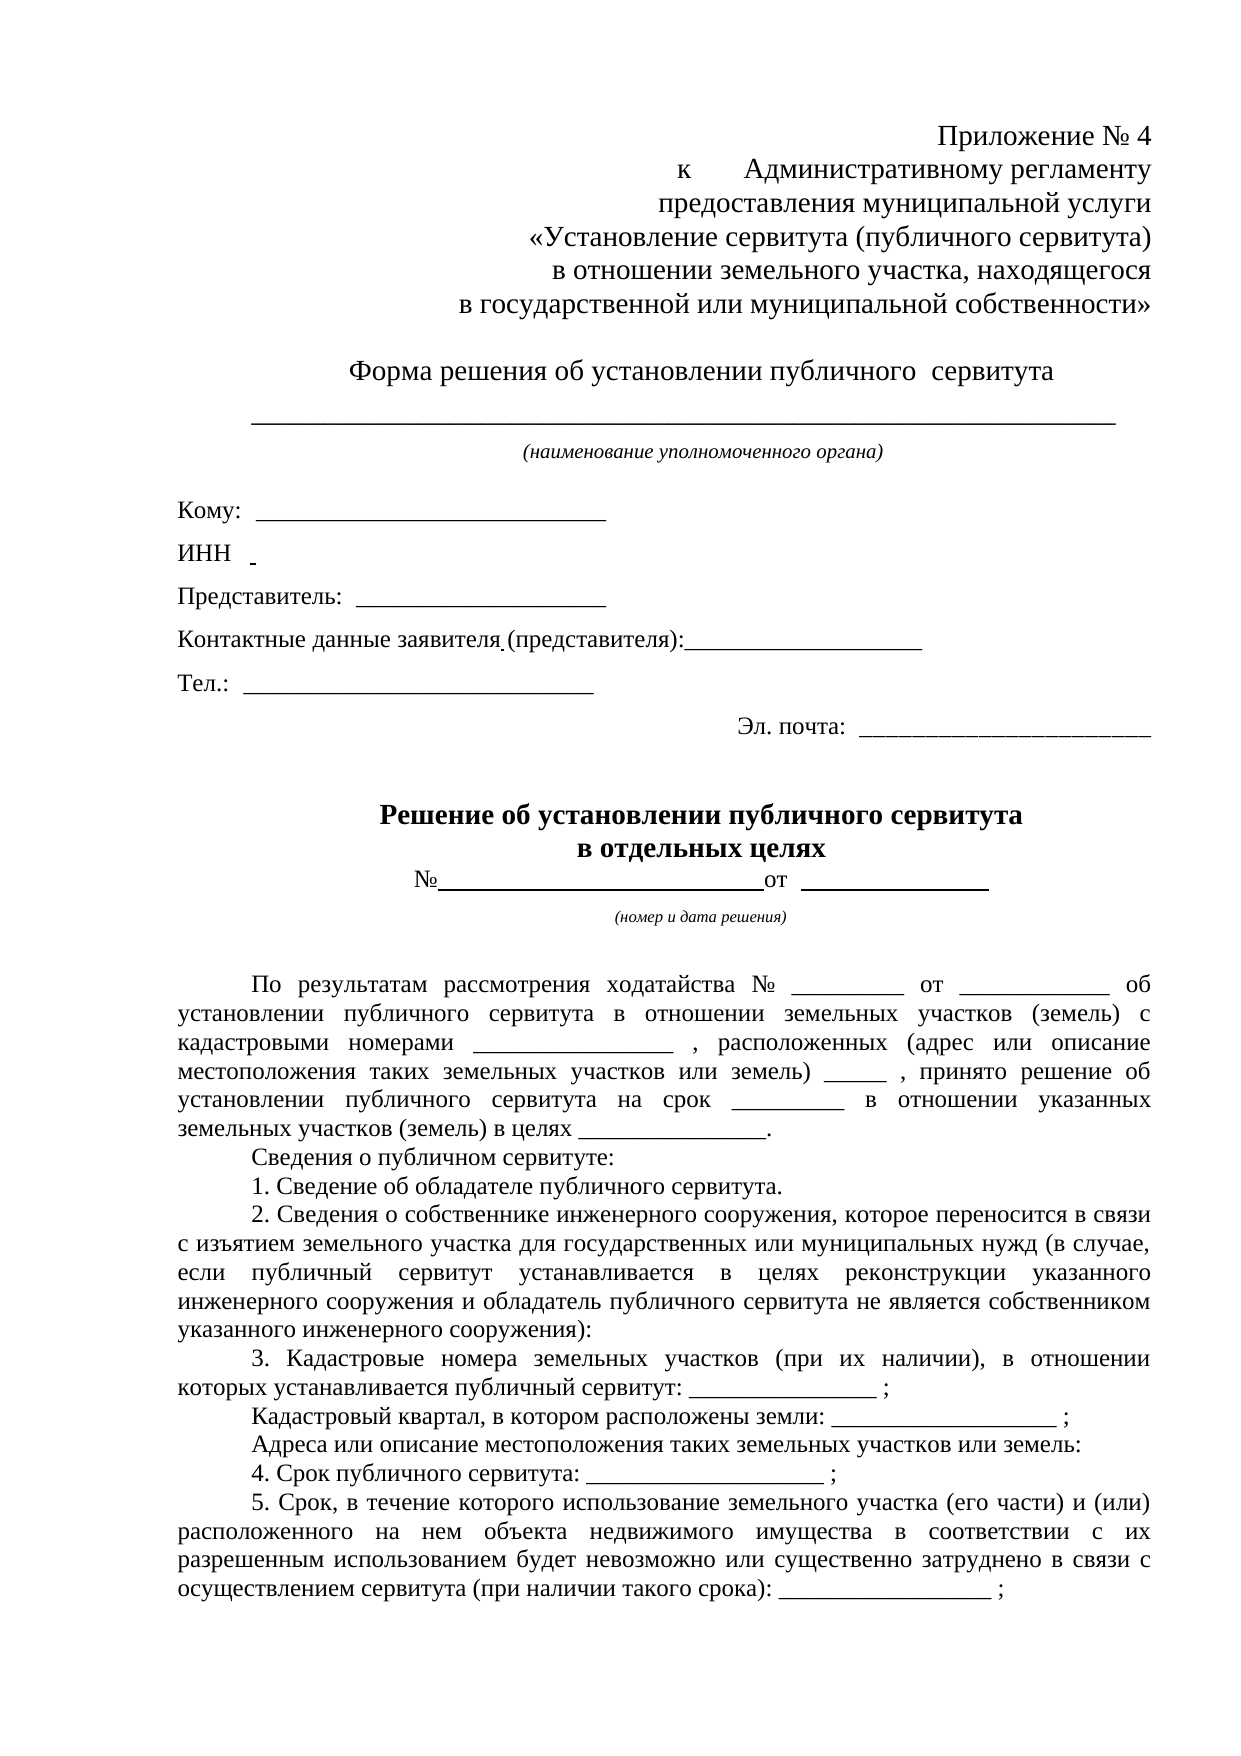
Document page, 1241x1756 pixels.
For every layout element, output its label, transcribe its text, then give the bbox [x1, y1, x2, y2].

text предоставления муниципальной услуги [177, 185, 1152, 219]
text 5. Срок, в течение которого использование земельного участка (его части) и (или) расположенного на нем объекта недвижимого имущества в соответствии с их разрешенным использованием будет невозможно или существенно затруднено в связи с осуществлением сервитута (при наличии такого срока): _________________ ; [177, 1487, 1152, 1602]
text в государственной или муниципальной собственности» [177, 286, 1152, 319]
text ИНН [177, 538, 1152, 567]
text № от [177, 864, 1152, 893]
text Решение об установлении публичного сервитута [177, 797, 1152, 831]
text 4. Срок публичного сервитута: ___________________ ; [177, 1458, 1152, 1487]
text 1. Сведение об обладателе публичного сервитута. [177, 1171, 1152, 1199]
text (номер и дата решения) [177, 907, 1152, 926]
subtitle Форма решения об установлении публичного сервитута [177, 353, 1152, 386]
text к Административному регламенту [177, 152, 1152, 185]
text Сведения о публичном сервитуте: [177, 1142, 1152, 1171]
text Представитель: ____________________ [177, 581, 1152, 610]
text Адреса или описание местоположения таких земельных участков или земель: [177, 1429, 1152, 1458]
text «Установление сервитута (публичного сервитута) [177, 219, 1152, 252]
text Кадастровый квартал, в котором расположены земли: __________________ ; [177, 1401, 1152, 1429]
text Кому: ____________________________ [177, 495, 1152, 524]
text Тел.: ____________________________ [177, 668, 1152, 696]
text (наименование уполномоченного органа) [177, 439, 1152, 463]
text Приложение № 4 [177, 118, 1152, 152]
text Контактные данные заявителя (представителя):___________________ [177, 624, 1152, 653]
text По результатам рассмотрения ходатайства № _________ от ____________ об установлении публичного сервитута в отношении земельных участков (земель) с кадастровыми номерами ________________ , расположенных (адрес или описание местоположения таких земельных участков или земель) _____ , принято решение об установлении публичного сервитута на срок _________ в отношении указанных земельных участков (земель) в целях _______________. [177, 969, 1152, 1142]
text Эл. почта: ______________________ [177, 711, 1152, 739]
text в отдельных целях [177, 831, 1152, 864]
text 3. Кадастровые номера земельных участков (при их наличии), в отношении которых устанавливается публичный сервитут: _______________ ; [177, 1343, 1152, 1401]
text ___________________________________________________________________________________ [177, 403, 1152, 427]
text в отношении земельного участка, находящегося [177, 252, 1152, 286]
text 2. Сведения о собственнике инженерного сооружения, которое переносится в связи с изъятием земельного участка для государственных или муниципальных нужд (в случае, если публичный сервитут устанавливается в целях реконструкции указанного инженерного сооружения и обладатель публичного сервитута не является собственником указанного инженерного сооружения): [177, 1199, 1152, 1343]
